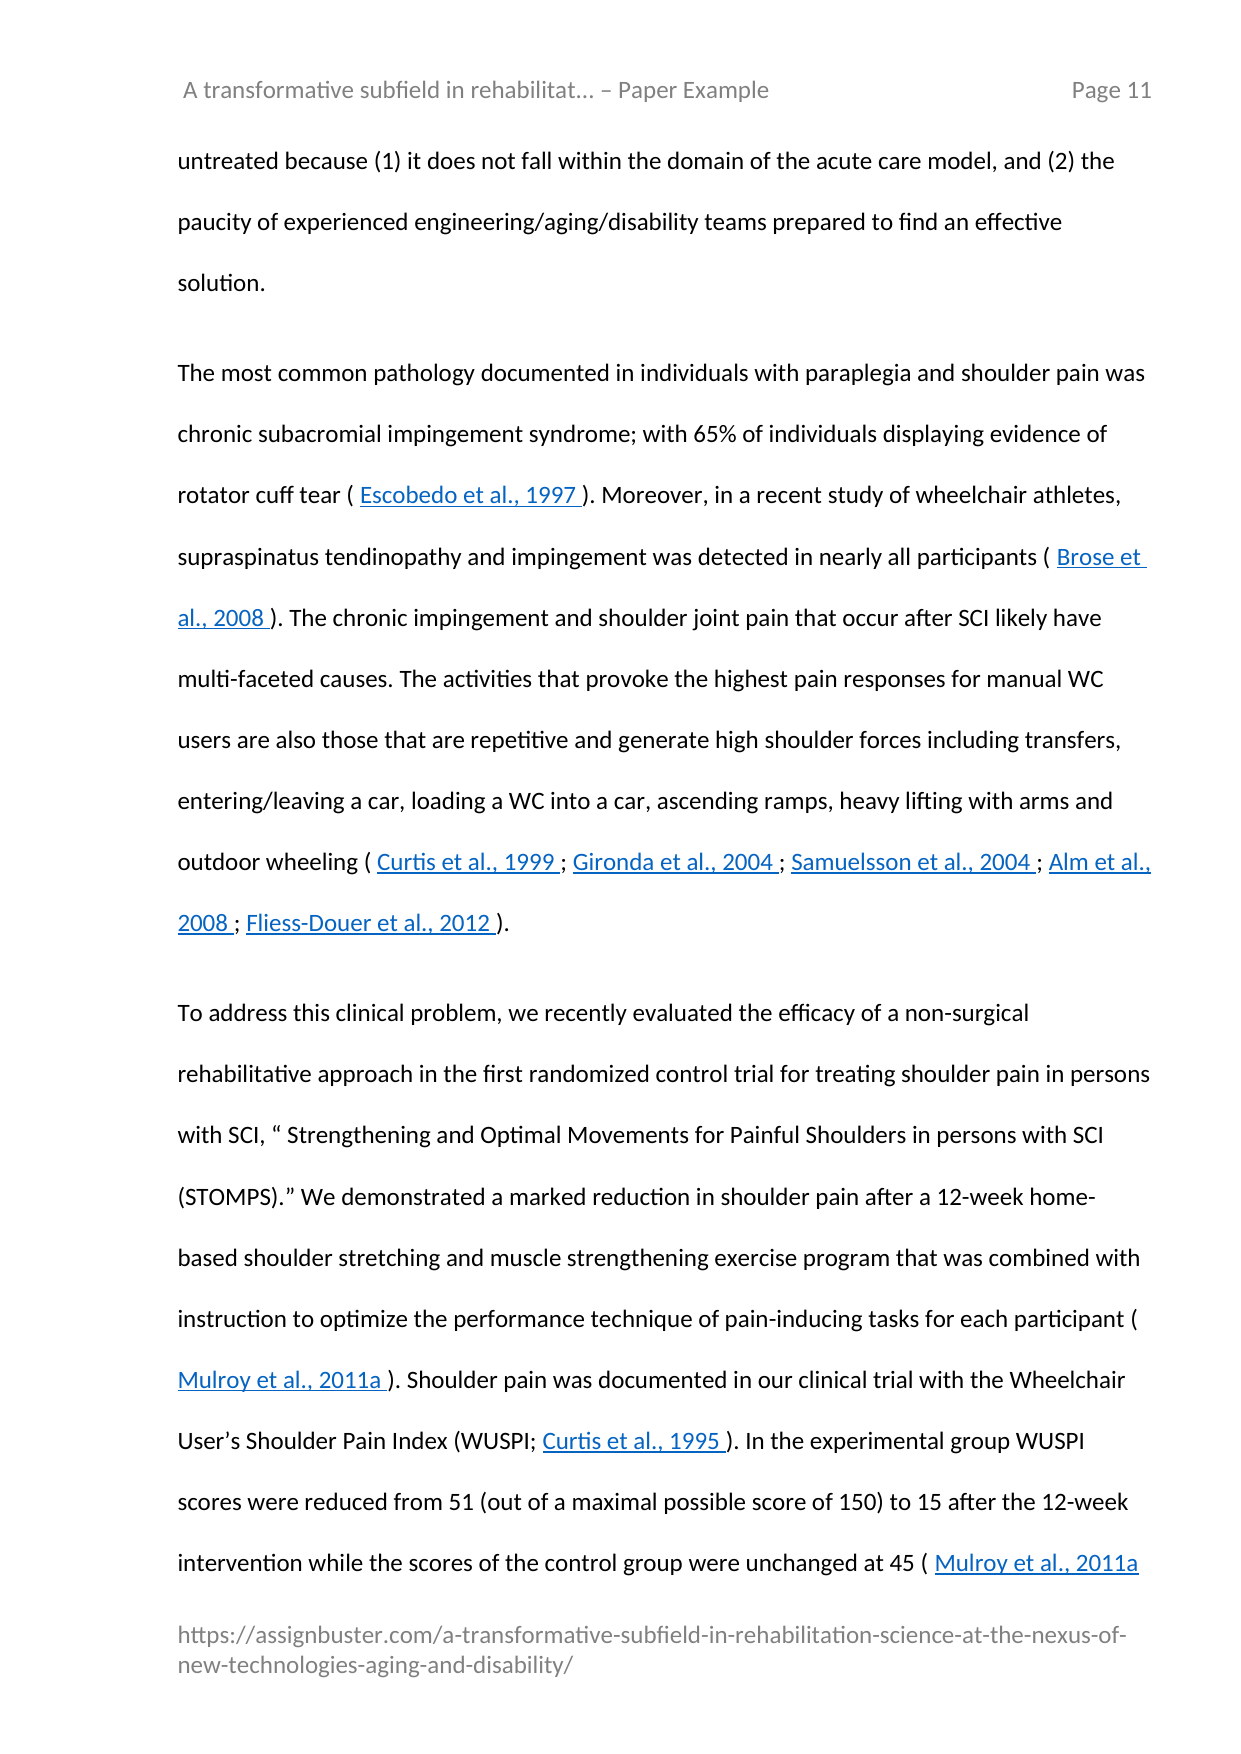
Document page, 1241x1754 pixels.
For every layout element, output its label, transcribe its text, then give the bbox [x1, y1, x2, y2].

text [177, 145, 1152, 298]
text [177, 997, 1152, 1577]
text The most common pathology documented in individuals with paraplegia and shoulder pain was chronic subacromial impingement syndrome; with 65% of individuals displaying evidence of rotator cuff tear ( Escobedo et al., 1997 ). Moreover, in a recent study of wheelchair athletes, supraspinatus tendinopathy and impingement was detected in nearly all participants ( Brose et al., 2008 ). The chronic impingement and shoulder joint pain that occur after SCI likely have multi-faceted causes. The activities that provoke the highest pain responses for manual WC users are also those that are repetitive and generate high shoulder forces including transfers, entering/leaving a car, loading a WC into a car, ascending ramps, heavy lifting with arms and outdoor wheeling ( Curtis et al., 1999 ; Gironda et al., 2004 ; Samuelsson et al., 2004 ; Alm et al., 2008 ; Fliess-Douer et al., 2012 ). [177, 358, 1152, 937]
